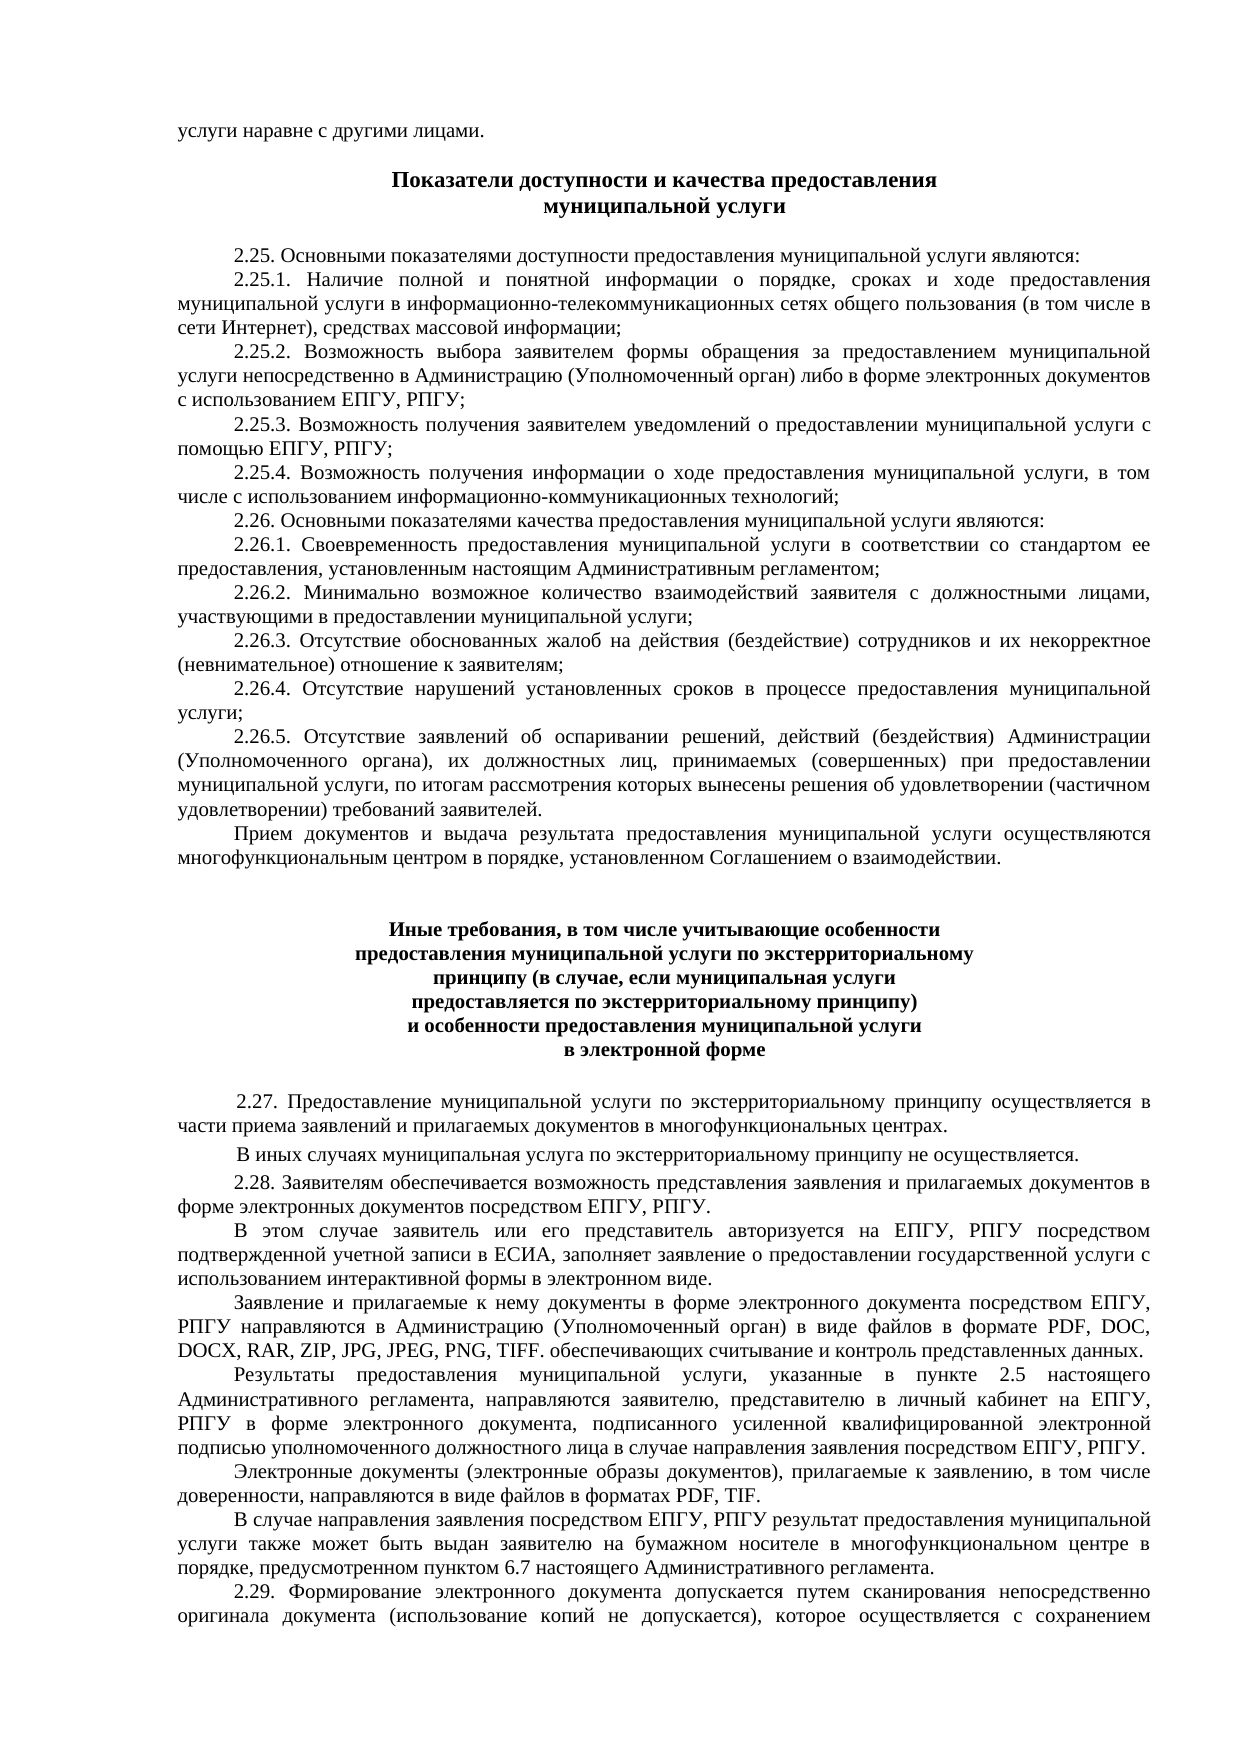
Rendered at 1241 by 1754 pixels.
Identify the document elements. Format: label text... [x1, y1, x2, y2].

title предоставляется по экстерриториальному принципу) [177, 989, 1152, 1013]
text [177, 118, 1152, 142]
text В случае направления заявления посредством ЕПГУ, РПГУ результат предоставления муниципальной услуги также может быть выдан заявителю на бумажном носителе в многофункциональном центре в порядке, предусмотренном пунктом 6.7 настоящего Административного регламента. [177, 1507, 1152, 1579]
text 2.26. Основными показателями качества предоставления муниципальной услуги являются: [177, 508, 1152, 532]
title предоставления муниципальной услуги по экстерриториальному [177, 941, 1152, 965]
text 2.28. Заявителям обеспечивается возможность представления заявления и прилагаемых документов в форме электронных документов посредством ЕПГУ, РПГУ. [177, 1170, 1152, 1218]
text 2.26.1. Своевременность предоставления муниципальной услуги в соответствии со стандартом ее предоставления, установленным настоящим Административным регламентом; [177, 532, 1152, 580]
text 2.25. Основными показателями доступности предоставления муниципальной услуги являются: [177, 243, 1152, 267]
text 2.25.1. Наличие полной и понятной информации о порядке, сроках и ходе предоставления муниципальной услуги в информационно-телекоммуникационных сетях общего пользования (в том числе в сети Интернет), средствах массовой информации; [177, 267, 1152, 339]
text 2.26.4. Отсутствие нарушений установленных сроков в процессе предоставления муниципальной услуги; [177, 676, 1152, 724]
text 2.25.2. Возможность выбора заявителем формы обращения за предоставлением муниципальной услуги непосредственно в Администрацию (Уполномоченный орган) либо в форме электронных документов с использованием ЕПГУ, РПГУ; [177, 339, 1152, 411]
text Заявление и прилагаемые к нему документы в форме электронного документа посредством ЕПГУ, РПГУ направляются в Администрацию (Уполномоченный орган) в виде файлов в формате PDF, DOC, DOCX, RAR, ZIP, JPG, JPEG, PNG, TIFF. обеспечивающих считывание и контроль представленных данных. [177, 1290, 1152, 1362]
title муниципальной услуги [177, 193, 1152, 219]
title принципу (в случае, если муниципальная услуги [177, 965, 1152, 989]
text 2.25.3. Возможность получения заявителем уведомлений о предоставлении муниципальной услуги с помощью ЕПГУ, РПГУ; [177, 411, 1152, 459]
title Показатели доступности и качества предоставления [177, 166, 1152, 193]
text 2.26.3. Отсутствие обоснованных жалоб на действия (бездействие) сотрудников и их некорректное (невнимательное) отношение к заявителям; [177, 628, 1152, 676]
text 2.26.5. Отсутствие заявлений об оспаривании решений, действий (бездействия) Администрации (Уполномоченного органа), их должностных лиц, принимаемых (совершенных) при предоставлении муниципальной услуги, по итогам рассмотрения которых вынесены решения об удовлетворении (частичном удовлетворении) требований заявителей. [177, 724, 1152, 821]
text 2.26.2. Минимально возможное количество взаимодействий заявителя с должностными лицами, участвующими в предоставлении муниципальной услуги; [177, 580, 1152, 628]
text В этом случае заявитель или его представитель авторизуется на ЕПГУ, РПГУ посредством подтвержденной учетной записи в ЕСИА, заполняет заявление о предоставлении государственной услуги с использованием интерактивной формы в электронном виде. [177, 1218, 1152, 1290]
title и особенности предоставления муниципальной услуги [177, 1013, 1152, 1037]
text Прием документов и выдача результата предоставления муниципальной услуги осуществляются многофункциональным центром в порядке, установленном Соглашением о взаимодействии. [177, 821, 1152, 869]
title в электронной форме [177, 1037, 1152, 1061]
text Электронные документы (электронные образы документов), прилагаемые к заявлению, в том числе доверенности, направляются в виде файлов в форматах PDF, TIF. [177, 1459, 1152, 1507]
text 2.27. Предоставление муниципальной услуги по экстерриториальному принципу осуществляется в части приема заявлений и прилагаемых документов в многофункциональных центрах. [177, 1089, 1152, 1137]
text 2.25.4. Возможность получения информации о ходе предоставления муниципальной услуги, в том числе с использованием информационно-коммуникационных технологий; [177, 459, 1152, 508]
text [177, 1579, 1152, 1627]
title Иные требования, в том числе учитывающие особенности [177, 917, 1152, 941]
text Результаты предоставления муниципальной услуги, указанные в пункте 2.5 настоящего Административного регламента, направляются заявителю, представителю в личный кабинет на ЕПГУ, РПГУ в форме электронного документа, подписанного усиленной квалифицированной электронной подписью уполномоченного должностного лица в случае направления заявления посредством ЕПГУ, РПГУ. [177, 1362, 1152, 1459]
text В иных случаях муниципальная услуга по экстерриториальному принципу не осуществляется. [177, 1142, 1152, 1166]
